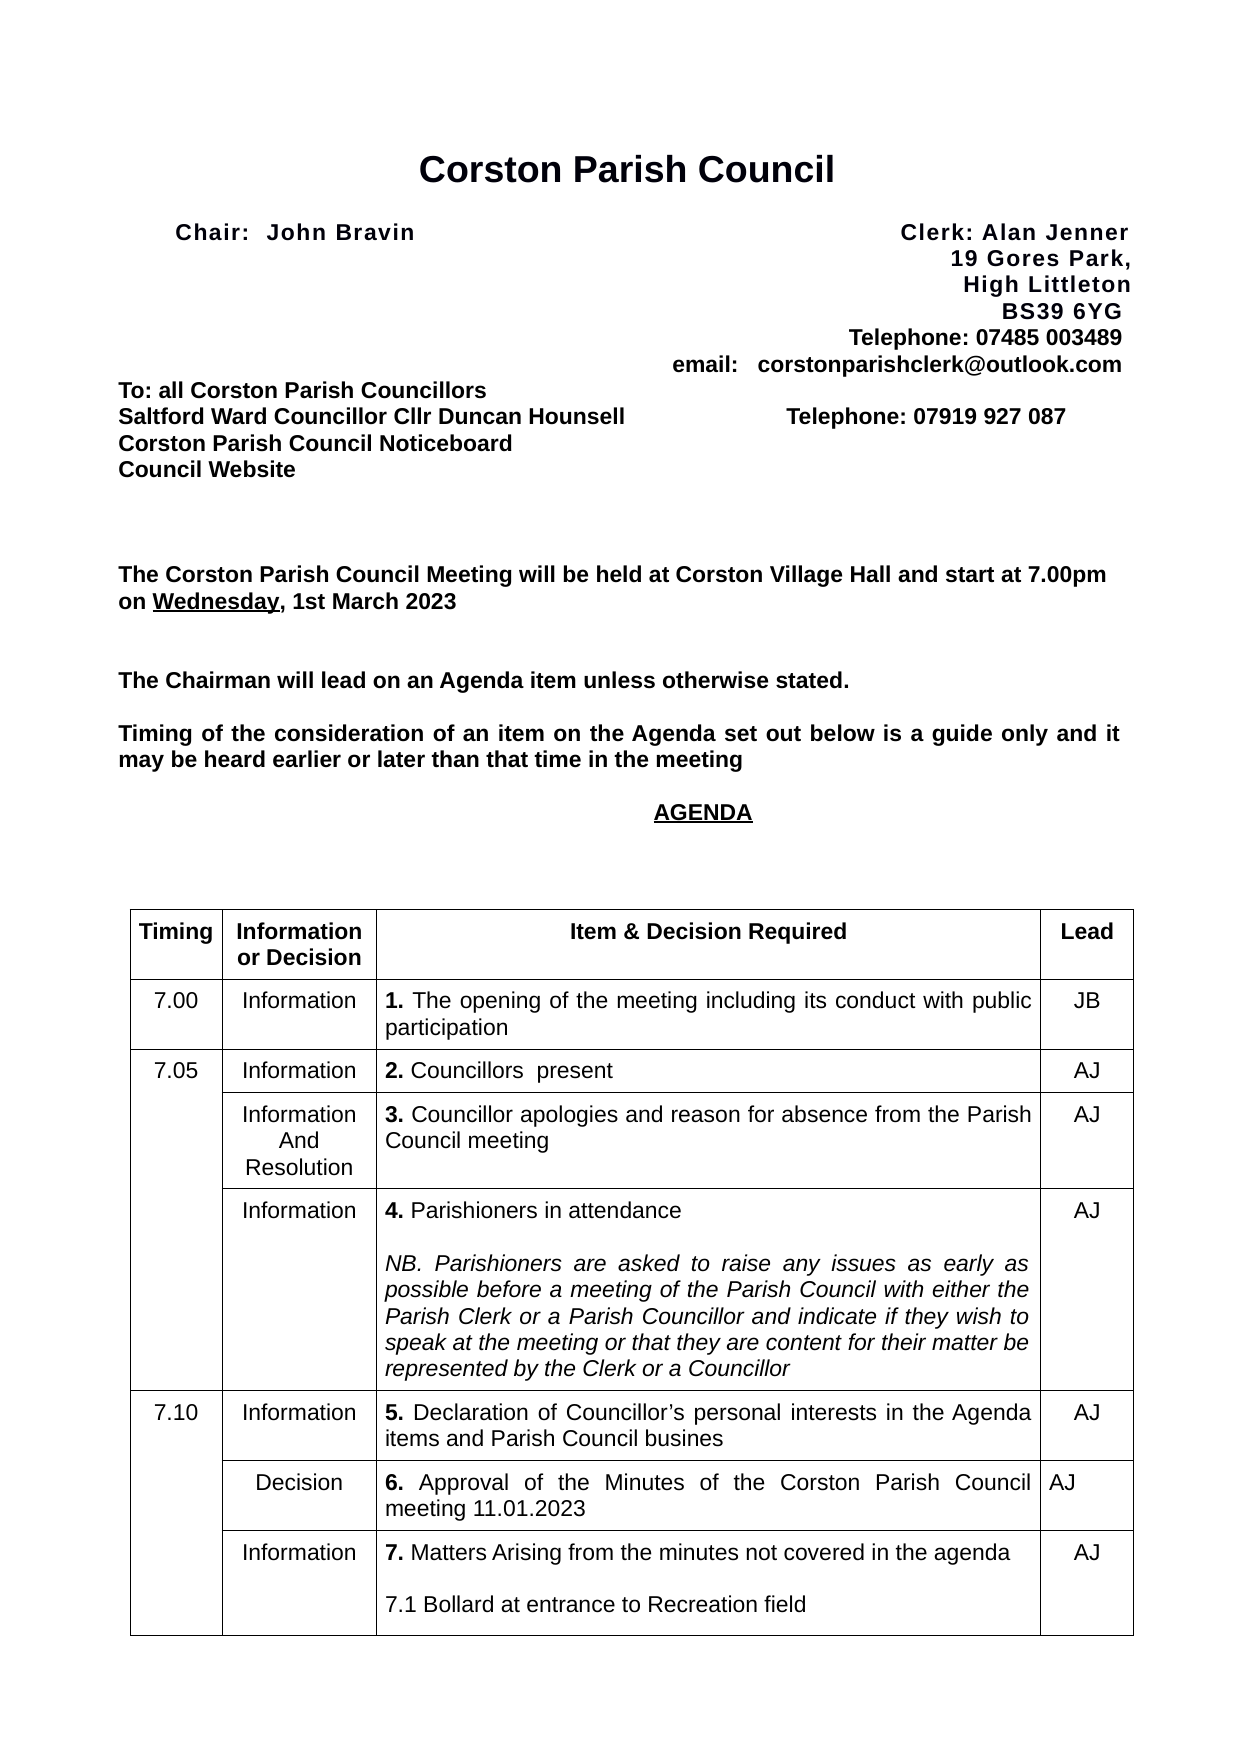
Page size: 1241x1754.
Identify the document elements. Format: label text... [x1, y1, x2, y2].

table_cell AJ [1041, 1391, 1133, 1460]
table_cell Information [223, 1189, 376, 1390]
text Corston Parish Council Noticeboard [118, 429, 1122, 456]
text Timing of the consideration of an item on the Agenda set out below is a guide only and it may be heard earlier or later than that time in the meeting [118, 719, 1122, 772]
table_cell AJ [1041, 1189, 1133, 1390]
table_cell AJ [1041, 1461, 1133, 1530]
table_cell Information [223, 1391, 376, 1460]
text Telephone: 07485 003489 [118, 324, 1122, 351]
table_cell AJ [1041, 1531, 1133, 1635]
text Chair: John Bravin Clerk: Alan Jenner 19 Gores Park, [118, 219, 1131, 271]
table_header Item & Decision Required [377, 910, 1040, 979]
text The Chairman will lead on an Agenda item unless otherwise stated. [118, 667, 1122, 693]
table_cell 5. Declaration of Councillor’s personal interests in the Agenda items and Parish Council busines [377, 1391, 1040, 1460]
text email: corstonparishclerk@outlook.com [118, 351, 1122, 377]
table_cell 7.05 [131, 1050, 222, 1390]
table_cell 1. The opening of the meeting including its conduct with public participation [377, 980, 1040, 1048]
table_cell 7.00 [131, 980, 222, 1048]
table_cell 4. Parishioners in attendance NB. Parishioners are asked to raise any issues as early as possible before a meeting of the Parish Council with either the Parish Clerk or a Parish Councillor and indicate if they wish to speak at the meeting or that they are content for their matter be represented by the Clerk or a Councillor [377, 1189, 1040, 1390]
table_cell AJ [1041, 1050, 1133, 1092]
table_header Lead [1041, 910, 1133, 979]
text AGENDA [118, 798, 1122, 825]
text The Corston Parish Council Meeting will be held at Corston Village Hall and start at 7.00pm on Wednesday, 1st March 2023 [118, 561, 1122, 614]
table_cell 2. Councillors present [377, 1050, 1040, 1092]
table_header Information or Decision [223, 910, 376, 979]
text Council Website [118, 456, 1122, 482]
table_cell AJ [1041, 1093, 1133, 1188]
text High Littleton [118, 271, 1131, 298]
table_cell Information [223, 1050, 376, 1092]
table_cell Information And Resolution [223, 1093, 376, 1188]
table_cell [377, 1531, 1040, 1635]
table_cell 7.10 [131, 1391, 222, 1635]
text Saltford Ward Councillor Cllr Duncan Hounsell Telephone: 07919 927 087 [118, 403, 1122, 429]
text BS39 6YG [868, 298, 1122, 324]
table_cell JB [1041, 980, 1133, 1048]
table_cell 3. Councillor apologies and reason for absence from the Parish Council meeting [377, 1093, 1040, 1188]
table_cell Information [223, 1531, 376, 1635]
table_cell Information [223, 980, 376, 1048]
table_header Timing [131, 910, 222, 979]
text To: all Corston Parish Councillors [118, 377, 1122, 403]
table_cell Decision [223, 1461, 376, 1530]
text Corston Parish Council [118, 147, 1122, 190]
table_cell 6. Approval of the Minutes of the Corston Parish Council meeting 11.01.2023 [377, 1461, 1040, 1530]
